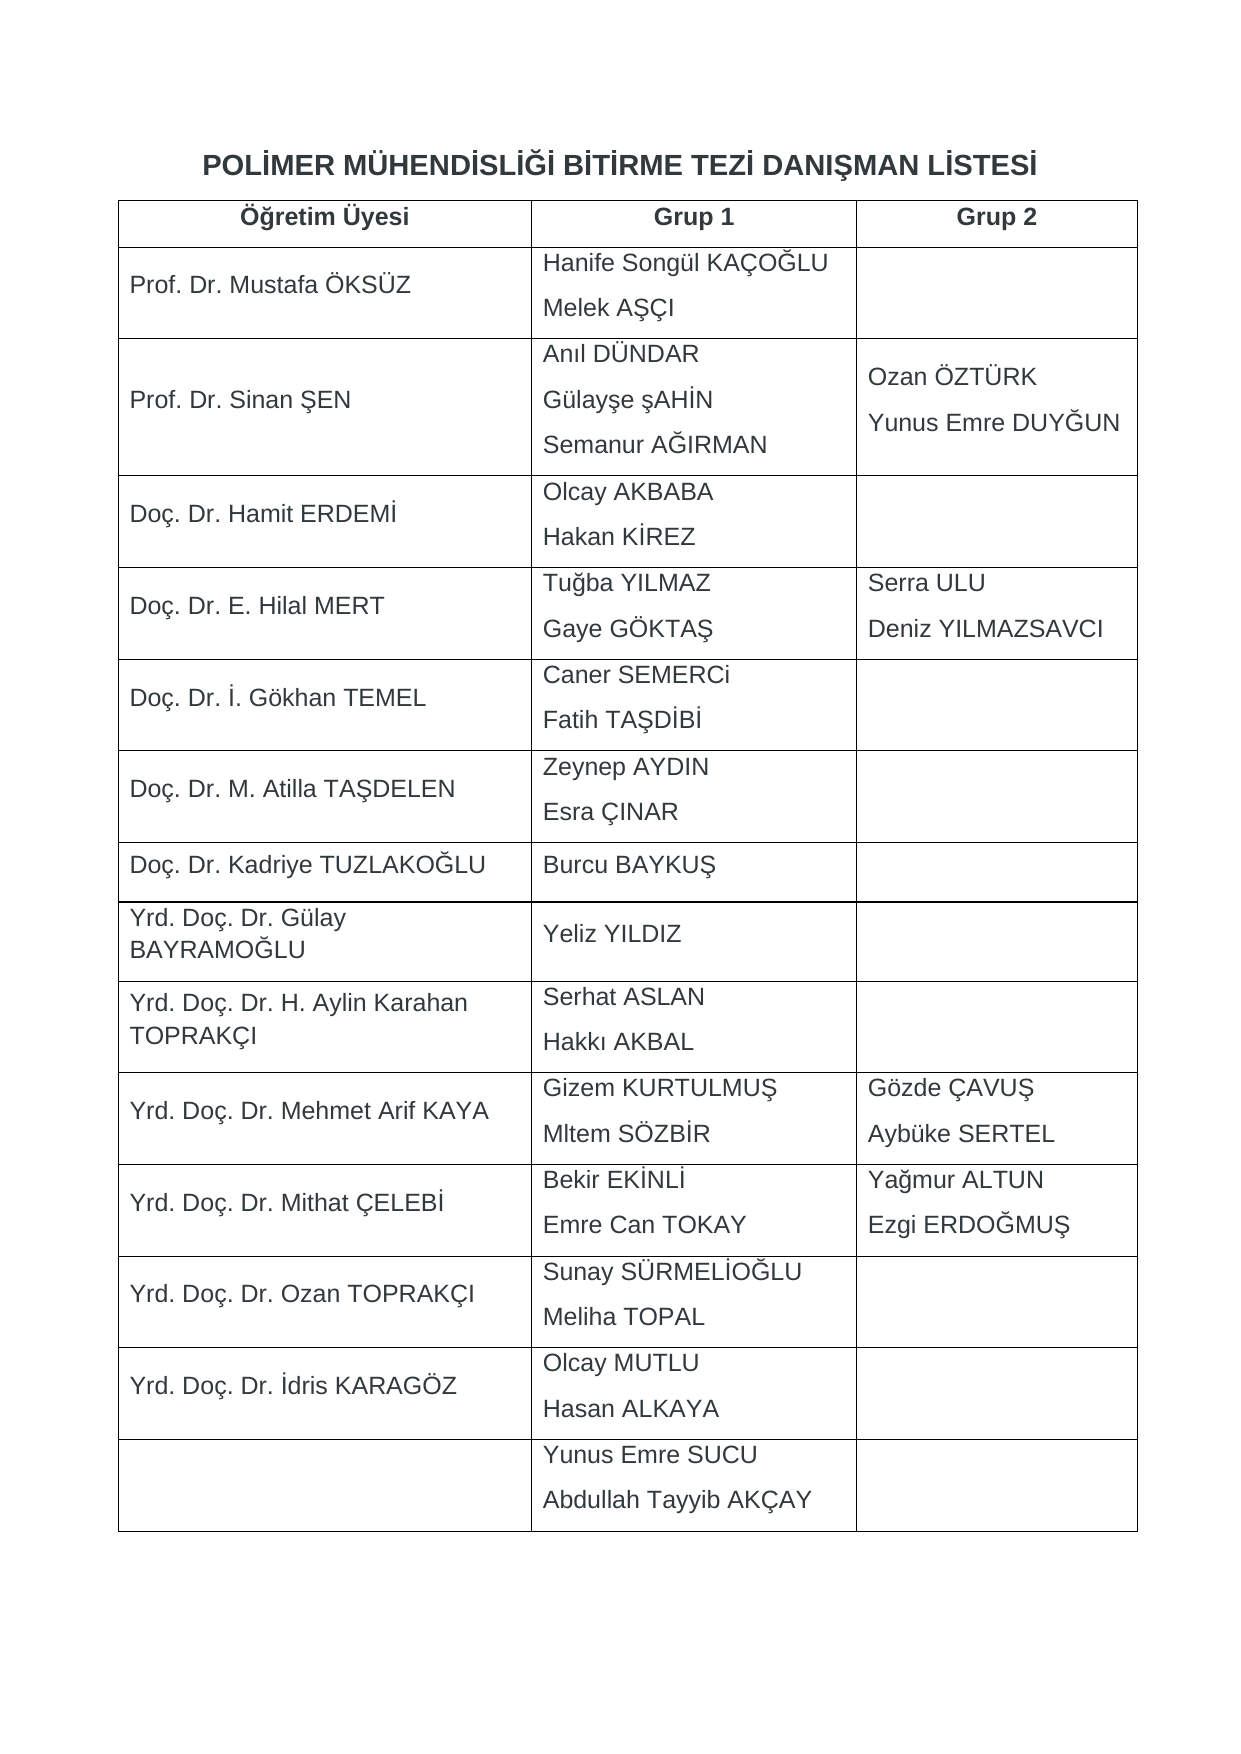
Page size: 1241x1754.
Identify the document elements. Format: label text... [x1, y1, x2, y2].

table_cell [857, 1440, 1137, 1531]
text POLİMER MÜHENDİSLİĞİ BİTİRME TEZİ DANIŞMAN LİSTESİ [148, 148, 1093, 181]
table_cell Yrd. Doç. Dr. Mithat ÇELEBİ [119, 1165, 531, 1256]
table_cell Burcu BAYKUŞ [532, 843, 856, 901]
table_cell Tuğba YILMAZ Gaye GÖKTAŞ [532, 568, 856, 659]
table_cell Gizem KURTULMUŞ Mltem SÖZBİR [532, 1073, 856, 1164]
table_cell [857, 982, 1137, 1072]
table_header Grup 2 [857, 201, 1137, 247]
table_cell Yrd. Doç. Dr. Gülay BAYRAMOĞLU [119, 903, 531, 981]
table_cell Olcay AKBABA Hakan KİREZ [532, 476, 856, 567]
table_cell [857, 660, 1137, 750]
table_cell Yrd. Doç. Dr. Ozan TOPRAKÇI [119, 1257, 531, 1347]
table_cell Doç. Dr. Kadriye TUZLAKOĞLU [119, 843, 531, 901]
table_cell Gözde ÇAVUŞ Aybüke SERTEL [857, 1073, 1137, 1164]
table_cell Doç. Dr. İ. Gökhan TEMEL [119, 660, 531, 750]
table_cell Yrd. Doç. Dr. Mehmet Arif KAYA [119, 1073, 531, 1164]
table_cell [857, 903, 1137, 981]
table_cell Doç. Dr. M. Atilla TAŞDELEN [119, 751, 531, 842]
table_cell Yeliz YILDIZ [532, 903, 856, 981]
table_cell Serra ULU Deniz YILMAZSAVCI [857, 568, 1137, 659]
table_cell [857, 1257, 1137, 1347]
table_cell Sunay SÜRMELİOĞLU Meliha TOPAL [532, 1257, 856, 1347]
table_cell [857, 248, 1137, 338]
table_header Grup 1 [532, 201, 856, 247]
table_cell Yrd. Doç. Dr. İdris KARAGÖZ [119, 1348, 531, 1439]
table_cell Prof. Dr. Sinan ŞEN [119, 339, 531, 475]
table_cell [857, 1348, 1137, 1439]
table_cell Caner SEMERCi Fatih TAŞDİBİ [532, 660, 856, 750]
table_cell Serhat ASLAN Hakkı AKBAL [532, 982, 856, 1072]
table_cell Yrd. Doç. Dr. H. Aylin Karahan TOPRAKÇI [119, 982, 531, 1072]
table_cell Yunus Emre SUCU Abdullah Tayyib AKÇAY [532, 1440, 856, 1531]
table_cell Zeynep AYDIN Esra ÇINAR [532, 751, 856, 842]
table_cell [857, 751, 1137, 842]
table_cell Hanife Songül KAÇOĞLU Melek AŞÇI [532, 248, 856, 338]
table_cell Olcay MUTLU Hasan ALKAYA [532, 1348, 856, 1439]
table_cell Doç. Dr. E. Hilal MERT [119, 568, 531, 659]
table_header Öğretim Üyesi [119, 201, 531, 247]
table_cell [857, 843, 1137, 901]
table_cell Ozan ÖZTÜRK Yunus Emre DUYĞUN [857, 339, 1137, 475]
table_cell Bekir EKİNLİ Emre Can TOKAY [532, 1165, 856, 1256]
table_cell Doç. Dr. Hamit ERDEMİ [119, 476, 531, 567]
table_cell [857, 476, 1137, 567]
table_cell [119, 1440, 531, 1531]
table_cell Yağmur ALTUN Ezgi ERDOĞMUŞ [857, 1165, 1137, 1256]
table_cell Prof. Dr. Mustafa ÖKSÜZ [119, 248, 531, 338]
table_cell Anıl DÜNDAR Gülayşe şAHİN Semanur AĞIRMAN [532, 339, 856, 475]
